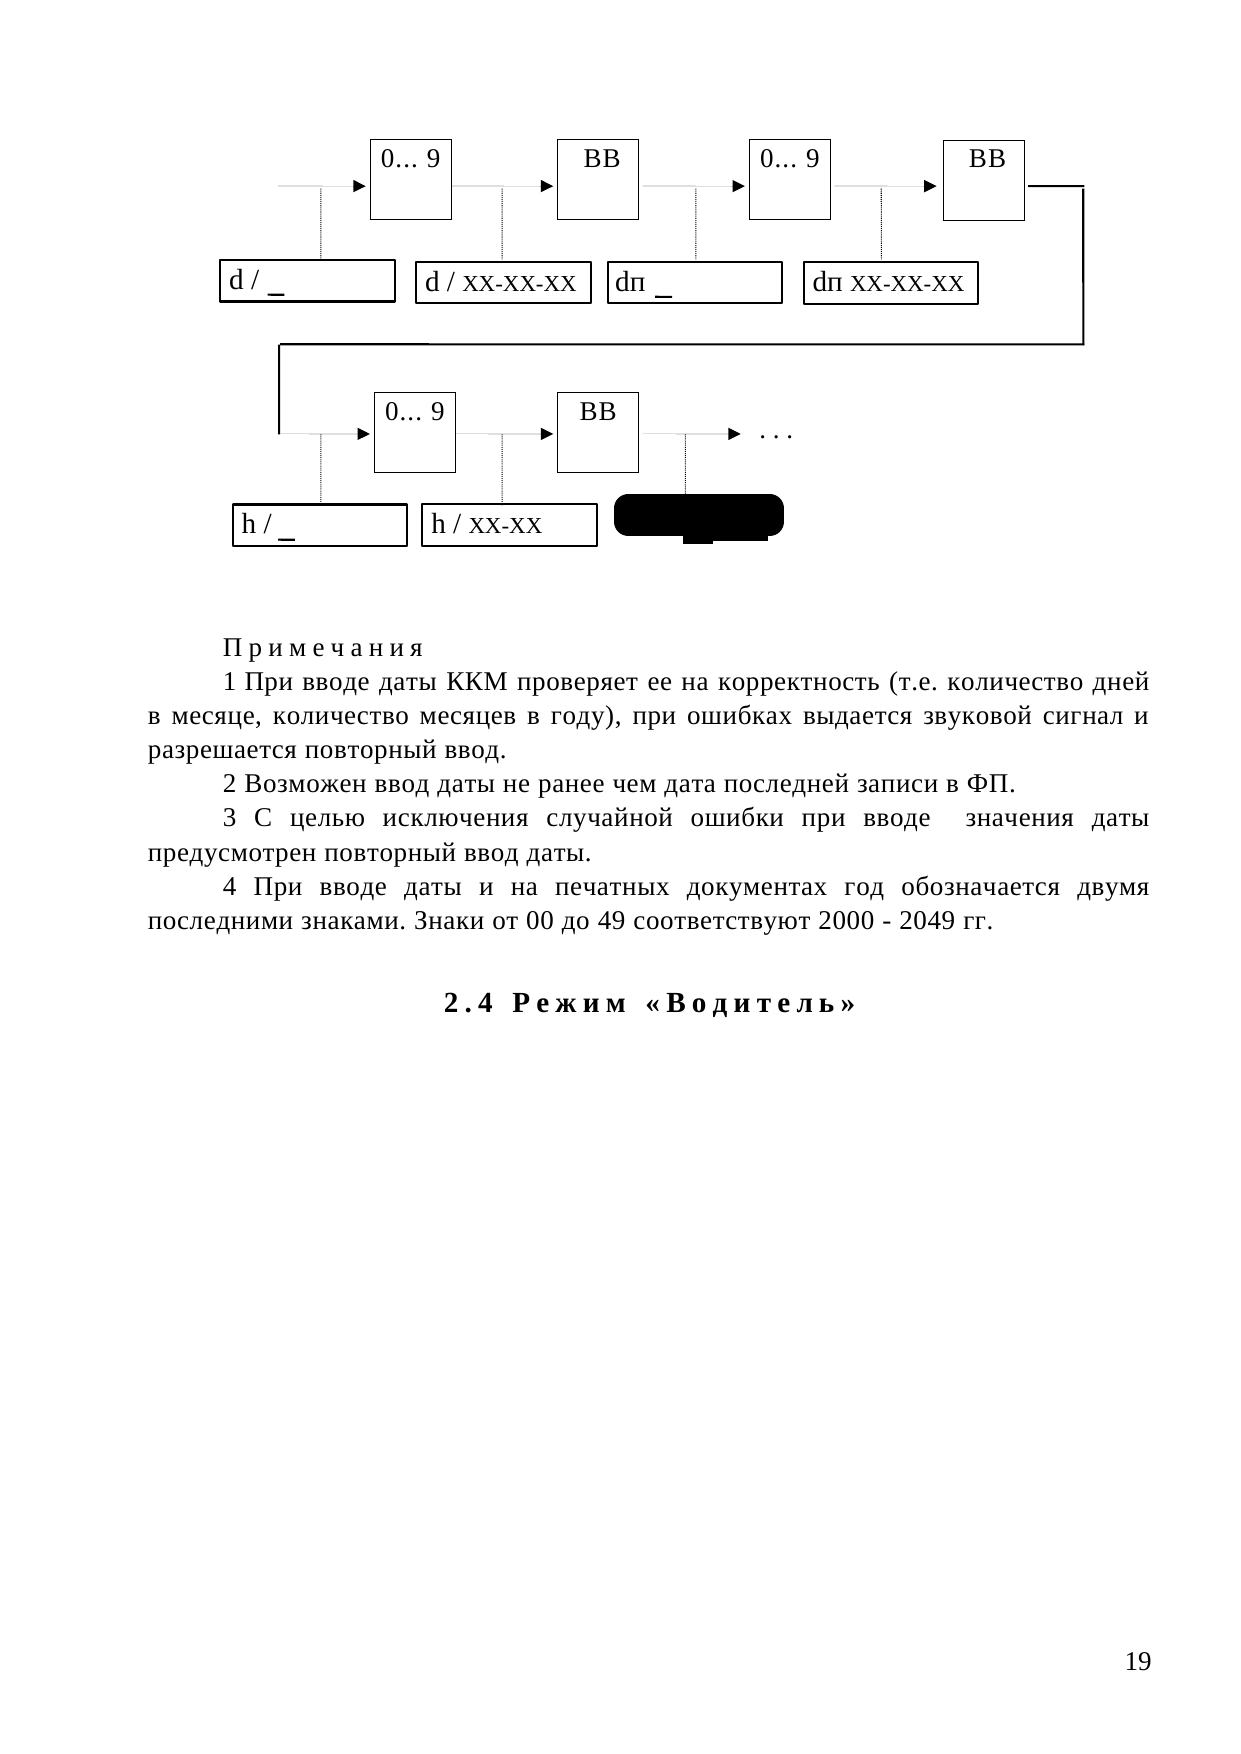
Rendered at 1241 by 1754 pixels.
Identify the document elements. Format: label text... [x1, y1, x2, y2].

text Примечания [148, 631, 1152, 662]
subtitle 2.4 Режим «Водитель» [148, 985, 1152, 1018]
text 1 При вводе даты ККМ проверяет ее на корректность (т.е. количество дней в месяце, количество месяцев в году), при ошибках выдается звуковой сигнал и разрешается повторный ввод. [148, 665, 1152, 764]
text 3 С целью исключения случайной ошибки при вводе значения даты предусмотрен повторный ввод даты. [148, 801, 1152, 867]
text 2 Возможен ввод даты не ранее чем дата последней записи в ФП. [148, 767, 1152, 798]
text 4 При вводе даты и на печатных документах год обозначается двумя последними знаками. Знаки от 00 до 49 соответствуют 2000 - 2049 гг. [148, 870, 1152, 935]
